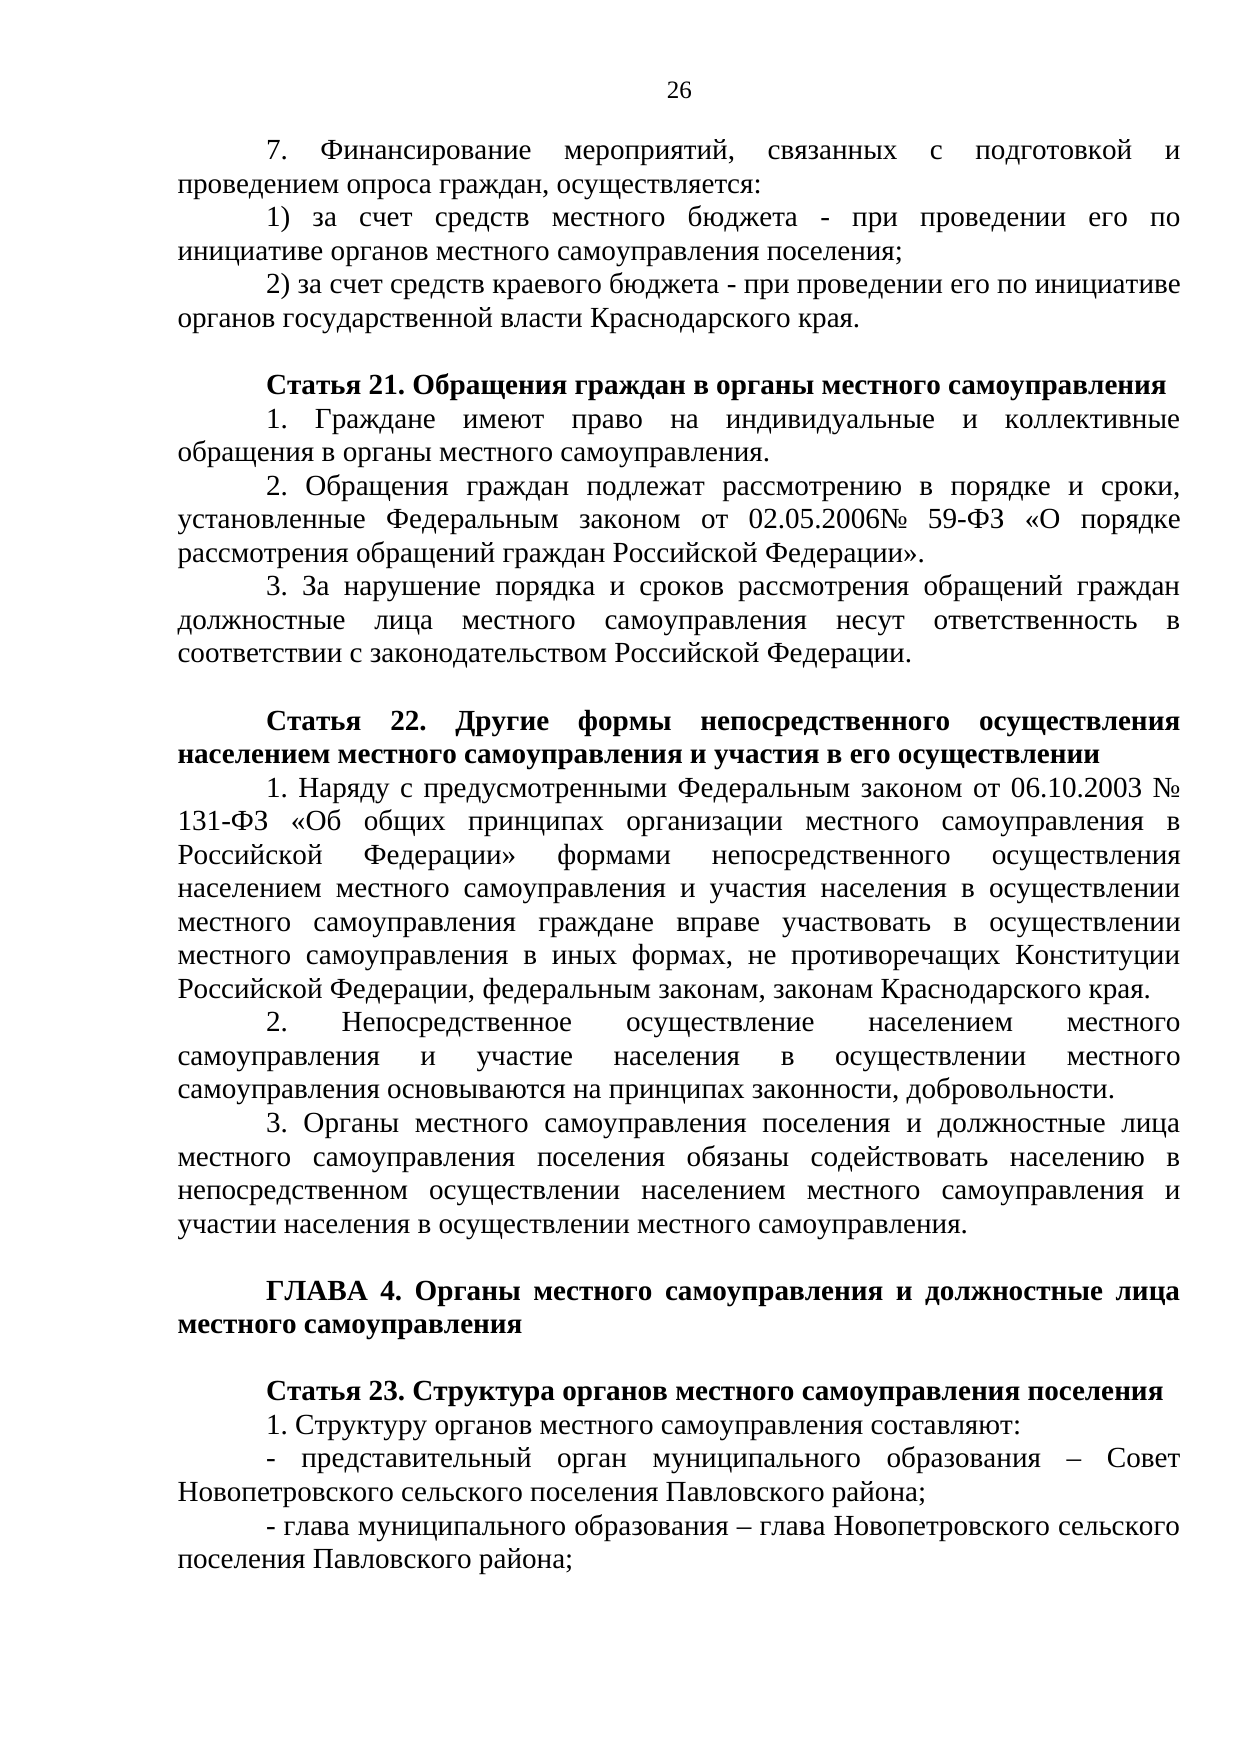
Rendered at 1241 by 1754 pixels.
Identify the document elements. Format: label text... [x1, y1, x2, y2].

text 1) за счет средств местного бюджета - при проведении его по инициативе органов местного самоуправления поселения; [177, 199, 1181, 267]
text 2) за счет средств краевого бюджета - при проведении его по инициативе органов государственной власти Краснодарского края. [177, 267, 1181, 334]
text Статья 22. Другие формы непосредственного осуществления населением местного самоуправления и участия в его осуществлении [177, 703, 1181, 770]
text 2. Непосредственное осуществление населением местного самоуправления и участие населения в осуществлении местного самоуправления основываются на принципах законности, добровольности. [177, 1004, 1181, 1105]
text 3. Органы местного самоуправления поселения и должностные лица местного самоуправления поселения обязаны содействовать населению в непосредственном осуществлении населением местного самоуправления и участии населения в осуществлении местного самоуправления. [177, 1105, 1181, 1239]
text - глава муниципального образования – глава Новопетровского сельского поселения Павловского района; [177, 1508, 1181, 1575]
text Статья 23. Структура органов местного самоуправления поселения [177, 1373, 1181, 1407]
text 1. Структуру органов местного самоуправления составляют: [177, 1407, 1181, 1441]
text Статья 21. Обращения граждан в органы местного самоуправления [177, 367, 1181, 401]
text 1. Граждане имеют право на индивидуальные и коллективные обращения в органы местного самоуправления. [177, 401, 1181, 468]
text 3. За нарушение порядка и сроков рассмотрения обращений граждан должностные лица местного самоуправления несут ответственность в соответствии с законодательством Российской Федерации. [177, 568, 1181, 669]
text 7. Финансирование мероприятий, связанных с подготовкой и проведением опроса граждан, осуществляется: [177, 132, 1181, 199]
text 2. Обращения граждан подлежат рассмотрению в порядке и сроки, установленные Федеральным законом от 02.05.2006№ 59-ФЗ «О порядке рассмотрения обращений граждан Российской Федерации». [177, 468, 1181, 568]
text 1. Наряду с предусмотренными Федеральным законом от 06.10.2003 № 131-ФЗ «Об общих принципах организации местного самоуправления в Российской Федерации» формами непосредственного осуществления населением местного самоуправления и участия населения в осуществлении местного самоуправления граждане вправе участвовать в осуществлении местного самоуправления в иных формах, не противоречащих Конституции Российской Федерации, федеральным законам, законам Краснодарского края. [177, 770, 1181, 1004]
text ГЛАВА 4. Органы местного самоуправления и должностные лица местного самоуправления [177, 1273, 1181, 1340]
text - представительный орган муниципального образования – Совет Новопетровского сельского поселения Павловского района; [177, 1441, 1181, 1508]
